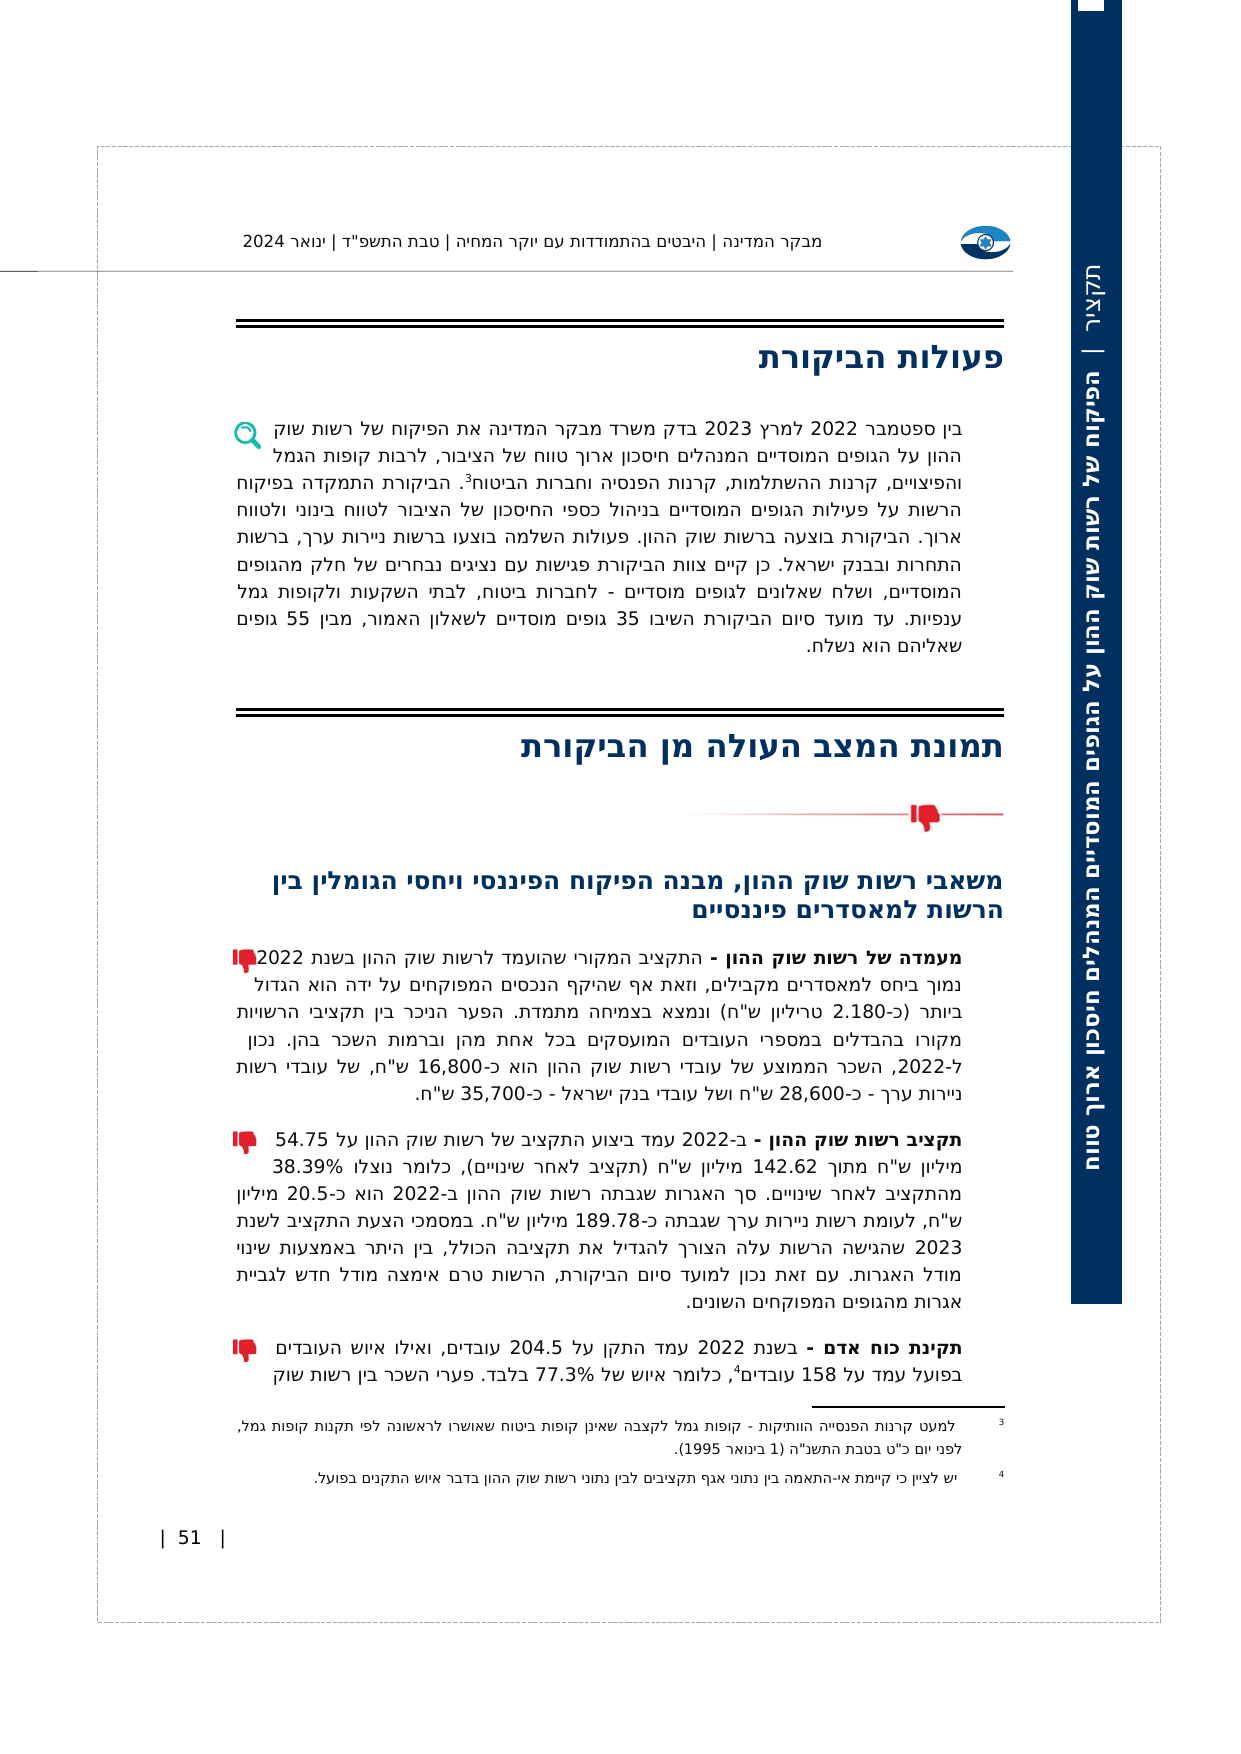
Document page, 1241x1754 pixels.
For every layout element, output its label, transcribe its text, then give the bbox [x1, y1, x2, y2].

picture [231, 1337, 256, 1363]
text מעמדה של רשות שוק ההון - התקציב המקורי שהועמד לרשות שוק ההון בשנת 2022 נמוך ביחס למאסדרים מקבילים, וזאת אף שהיקף הנכסים המפוקחים על ידה הוא הגדול ביותר (כ-2.180 טריליון ש"ח) ונמצא בצמיחה מתמדת. הפער הניכר בין תקציבי הרשויות מקורו בהבדלים במספרי העובדים המועסקים בכל אחת מהן וברמות השכר בהן. נכון ל-2022, השכר הממוצע של עובדי רשות שוק ההון הוא כ-16,800 ש"ח, של עובדי רשות ניירות ערך - כ-28,600 ש"ח ושל עובדי בנק ישראל - כ-35,700 ש"ח. [236, 943, 963, 1106]
text משאבי רשות שוק ההון, מבנה הפיקוח הפיננסי ויחסי הגומלין בין הרשות למאסדרים פיננסיים [236, 866, 1004, 924]
picture [231, 1129, 256, 1154]
picture [231, 947, 256, 973]
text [236, 1333, 963, 1387]
picture [234, 422, 261, 449]
text בין ספטמבר 2022 למרץ 2023 בדק משרד מבקר המדינה את הפיקוח של רשות שוק ההון על הגופים המוסדיים המנהלים חיסכון ארוך טווח של הציבור, לרבות קופות הגמל והפיצויים, קרנות ההשתלמות, קרנות הפנסיה וחברות הביטוח. הביקורת התמקדה בפיקוח הרשות על פעילות הגופים המוסדיים בניהול כספי החיסכון של הציבור לטווח בינוני ולטווח ארוך. הביקורת בוצעה ברשות שוק ההון. פעולות השלמה בוצעו ברשות ניירות ערך, ברשות התחרות ובבנק ישראל. כן קיים צוות הביקורת פגישות עם נציגים נבחרים של חלק מהגופים המוסדיים, ושלח שאלונים לגופים מוסדיים - לחברות ביטוח, לבתי השקעות ולקופות גמל ענפיות. עד מועד סיום הביקורת השיבו 35 גופים מוסדיים לשאלון האמור, מבין 55 גופים שאליהם הוא נשלח. [236, 414, 963, 658]
text תמונת המצב העולה מן הביקורת [236, 717, 1004, 765]
picture [957, 222, 1014, 263]
text פעולות הביקורת [236, 328, 1004, 376]
picture [678, 802, 1004, 834]
text תקציב רשות שוק ההון - ב-2022 עמד ביצוע התקציב של רשות שוק ההון על 54.75 מיליון ש"ח מתוך 142.62 מיליון ש"ח (תקציב לאחר שינויים), כלומר נוצלו 38.39% מהתקציב לאחר שינויים. סך האגרות שגבתה רשות שוק ההון ב-2022 הוא כ-20.5 מיליון ש"ח, לעומת רשות ניירות ערך שגבתה כ-189.78 מיליון ש"ח. במסמכי הצעת התקציב לשנת 2023 שהגישה הרשות עלה הצורך להגדיל את תקציבה הכולל, בין היתר באמצעות שינוי מודל האגרות. עם זאת נכון למועד סיום הביקורת, הרשות טרם אימצה מודל חדש לגביית אגרות מהגופים המפוקחים השונים. [236, 1124, 963, 1314]
